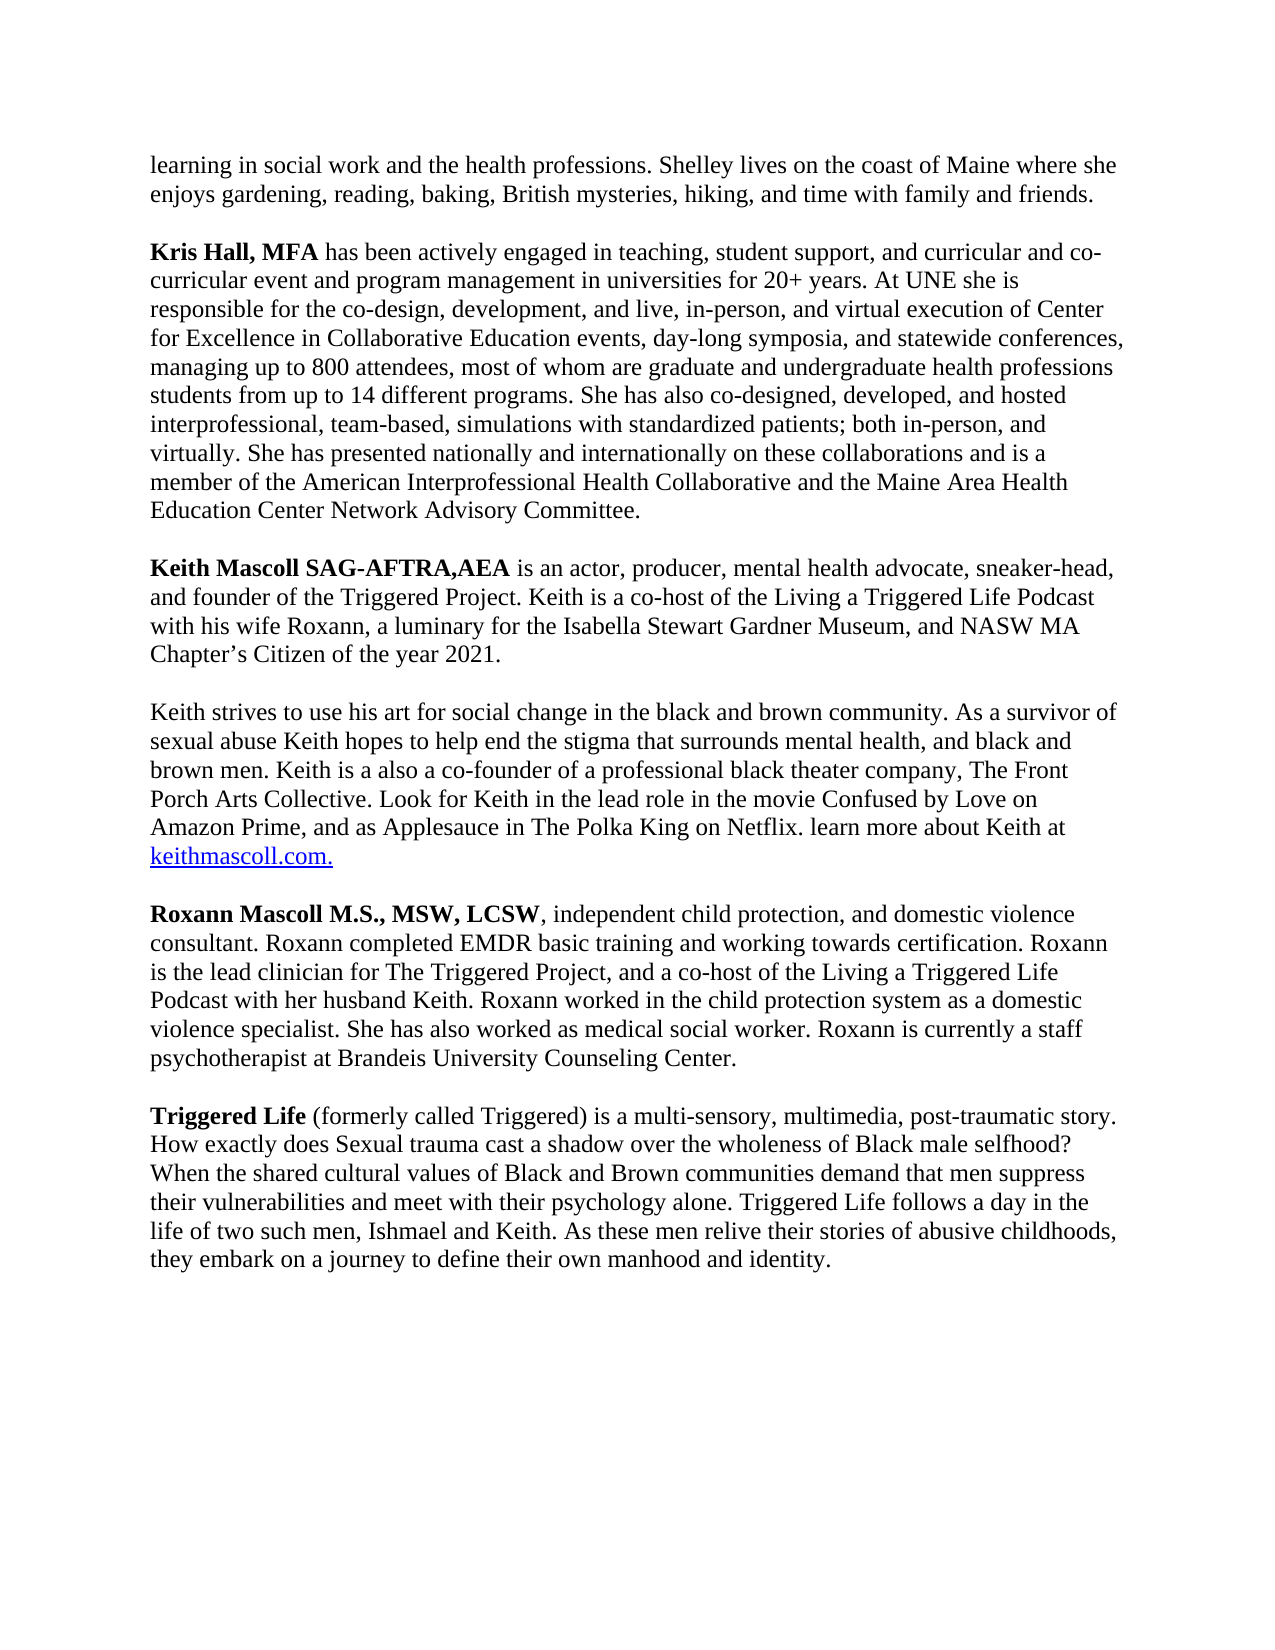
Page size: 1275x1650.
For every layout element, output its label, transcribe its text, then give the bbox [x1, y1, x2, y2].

text Kris Hall, MFA has been actively engaged in teaching, student support, and curricular and co-curricular event and program management in universities for 20+ years. At UNE she is responsible for the co-design, development, and live, in-person, and virtual execution of Center for Excellence in Collaborative Education events, day-long symposia, and statewide conferences, managing up to 800 attendees, most of whom are graduate and undergraduate health professions students from up to 14 different programs. She has also co-designed, developed, and hosted interprofessional, team-based, simulations with standardized patients; both in-person, and virtually. She has presented nationally and internationally on these collaborations and is a member of the American Interprofessional Health Collaborative and the Maine Area Health Education Center Network Advisory Committee. [150, 237, 1125, 524]
text Triggered Life (formerly called Triggered) is a multi-sensory, multimedia, post-traumatic story. How exactly does Sexual trauma cast a shadow over the wholeness of Black male selfhood? When the shared cultural values of Black and Brown communities demand that men suppress their vulnerabilities and meet with their psychology alone. Triggered Life follows a day in the life of two such men, Ishmael and Keith. As these men relive their stories of abusive childhoods, they embark on a journey to define their own manhood and identity. [150, 1101, 1125, 1273]
text Keith Mascoll SAG-AFTRA,AEA is an actor, producer, mental health advocate, sneaker-head, and founder of the Triggered Project. Keith is a co-host of the Living a Triggered Life Podcast with his wife Roxann, a luminary for the Isabella Stewart Gardner Museum, and NASW MA Chapter’s Citizen of the year 2021. [150, 553, 1125, 668]
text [150, 150, 1125, 207]
text Roxann Mascoll M.S., MSW, LCSW, independent child protection, and domestic violence consultant. Roxann completed EMDR basic training and working towards certification. Roxann is the lead clinician for The Triggered Project, and a co-host of the Living a Triggered Life Podcast with her husband Keith. Roxann worked in the child protection system as a domestic violence specialist. She has also worked as medical social worker. Roxann is currently a staff psychotherapist at Brandeis University Counseling Center. [150, 899, 1125, 1072]
text Keith strives to use his art for social change in the black and brown community. As a survivor of sexual abuse Keith hopes to help end the stigma that surrounds mental health, and black and brown men. Keith is a also a co-founder of a professional black theater company, The Front Porch Arts Collective. Look for Keith in the lead role in the movie Confused by Love on Amazon Prime, and as Applesauce in The Polka King on Netflix. learn more about Keith at keithmascoll.com. [150, 697, 1125, 870]
